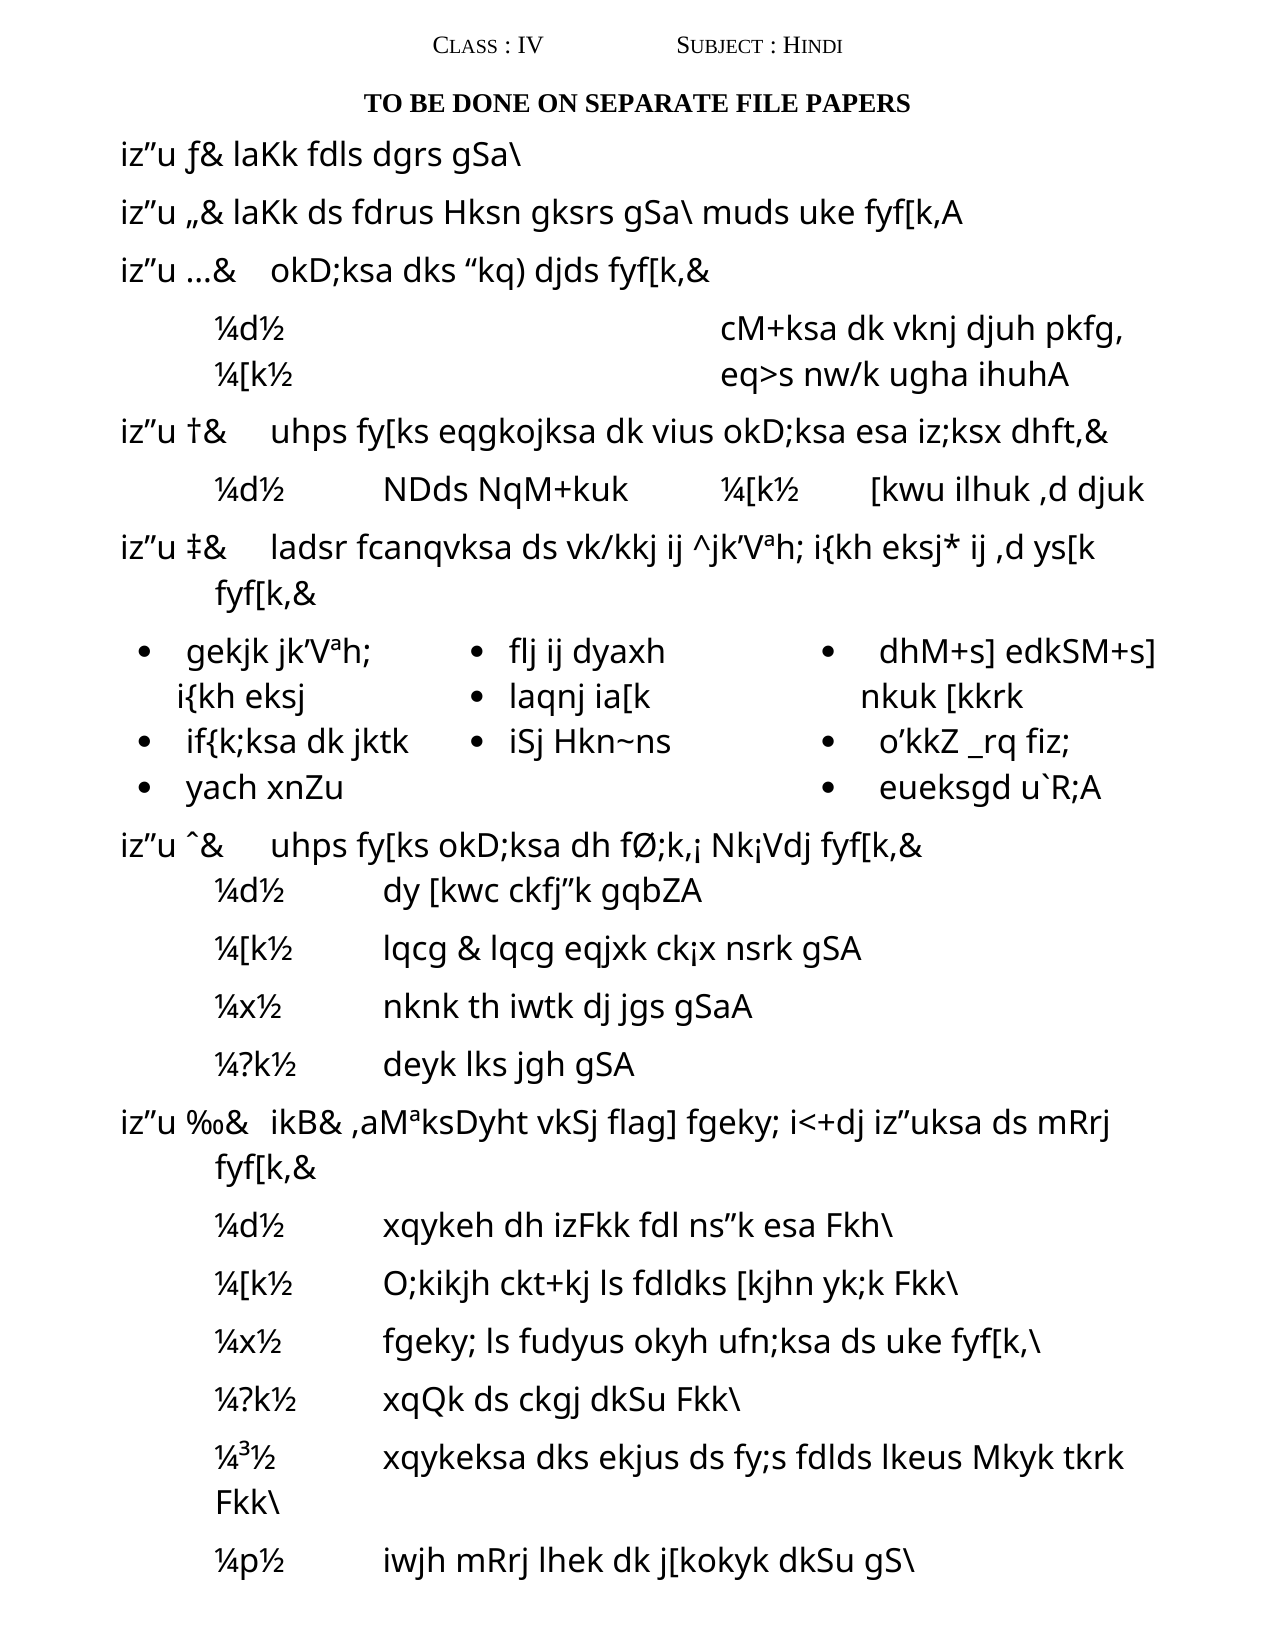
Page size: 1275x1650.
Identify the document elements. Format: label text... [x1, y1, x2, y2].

text TO BE DONE ON SEPARATE FILE PAPERS [120, 87, 1155, 119]
list dhM+s] edkSM+s] nkuk [kkrk [822, 627, 1170, 718]
text ¼?k½ xqQk ds ckgj dkSu Fkk\ [120, 1376, 1155, 1421]
text iz”u ˆ& uhps fy[ks okD;ksa dh fØ;k,¡ Nk¡Vdj fyf[k,& [120, 822, 1155, 867]
list yach xnZu [139, 764, 430, 809]
text iz”u ‡& ladsr fcanqvksa ds vk/kkj ij ^jk’Vªh; i{kh eksj* ij ,d ys[k fyf[k,& [120, 524, 1170, 615]
list o’kkZ _rq fiz; [822, 718, 1170, 764]
text ¼x½ fgeky; ls fudyus okyh ufn;ksa ds uke fyf[k,\ [120, 1318, 1155, 1363]
text ¼d½ dy [kwc ckfj”k gqbZA [120, 867, 1155, 912]
text ¼[k½ lqcg & lqcg eqjxk ck¡x nsrk gSA [120, 925, 1155, 970]
text ¼p½ iwjh mRrj lhek dk j[kokyk dkSu gS\ [120, 1537, 1155, 1582]
list iSj Hkn~ns [471, 718, 800, 764]
text iz”u …& okD;ksa dks “kq) djds fyf[k,& [120, 247, 1155, 292]
list gekjk jk’Vªh; i{kh eksj [139, 627, 430, 718]
text iz”u „& laKk ds fdrus Hksn gksrs gSa\ muds uke fyf[k,A [120, 189, 1155, 234]
text ¼?k½ deyk lks jgh gSA [120, 1041, 1155, 1086]
text ¼d½ cM+ksa dk vknj djuh pkfg, ¼[k½ eq>s nw/k ugha ihuhA [120, 305, 1155, 396]
list laqnj ia[k [471, 673, 800, 718]
text ¼x½ nknk th iwtk dj jgs gSaA [120, 983, 1155, 1028]
text Class : IV Subject : Hindi [120, 30, 1155, 59]
list flj ij dyaxh [471, 627, 800, 673]
text ¼[k½ O;kikjh ckt+kj ls fdldks [kjhn yk;k Fkk\ [120, 1260, 1155, 1305]
list if{k;ksa dk jktk [139, 718, 430, 764]
list eueksgd u`R;A [822, 764, 1170, 809]
text ¼d½ NDds NqM+kuk ¼[k½ [kwu ilhuk ,d djuk [120, 466, 1155, 512]
text ¼³½ xqykeksa dks ekjus ds fy;s fdlds lkeus Mkyk tkrk Fkk\ [120, 1434, 1155, 1524]
text iz”u ƒ& laKk fdls dgrs gSa\ [120, 131, 1155, 177]
text ¼d½ xqykeh dh izFkk fdl ns”k esa Fkh\ [120, 1202, 1155, 1247]
text iz”u ‰& ikB& ,aMªksDyht vkSj flag] fgeky; i<+dj iz”uksa ds mRrj fyf[k,& [120, 1099, 1155, 1189]
text iz”u †& uhps fy[ks eqgkojksa dk vius okD;ksa esa iz;ksx dhft,& [120, 408, 1155, 454]
